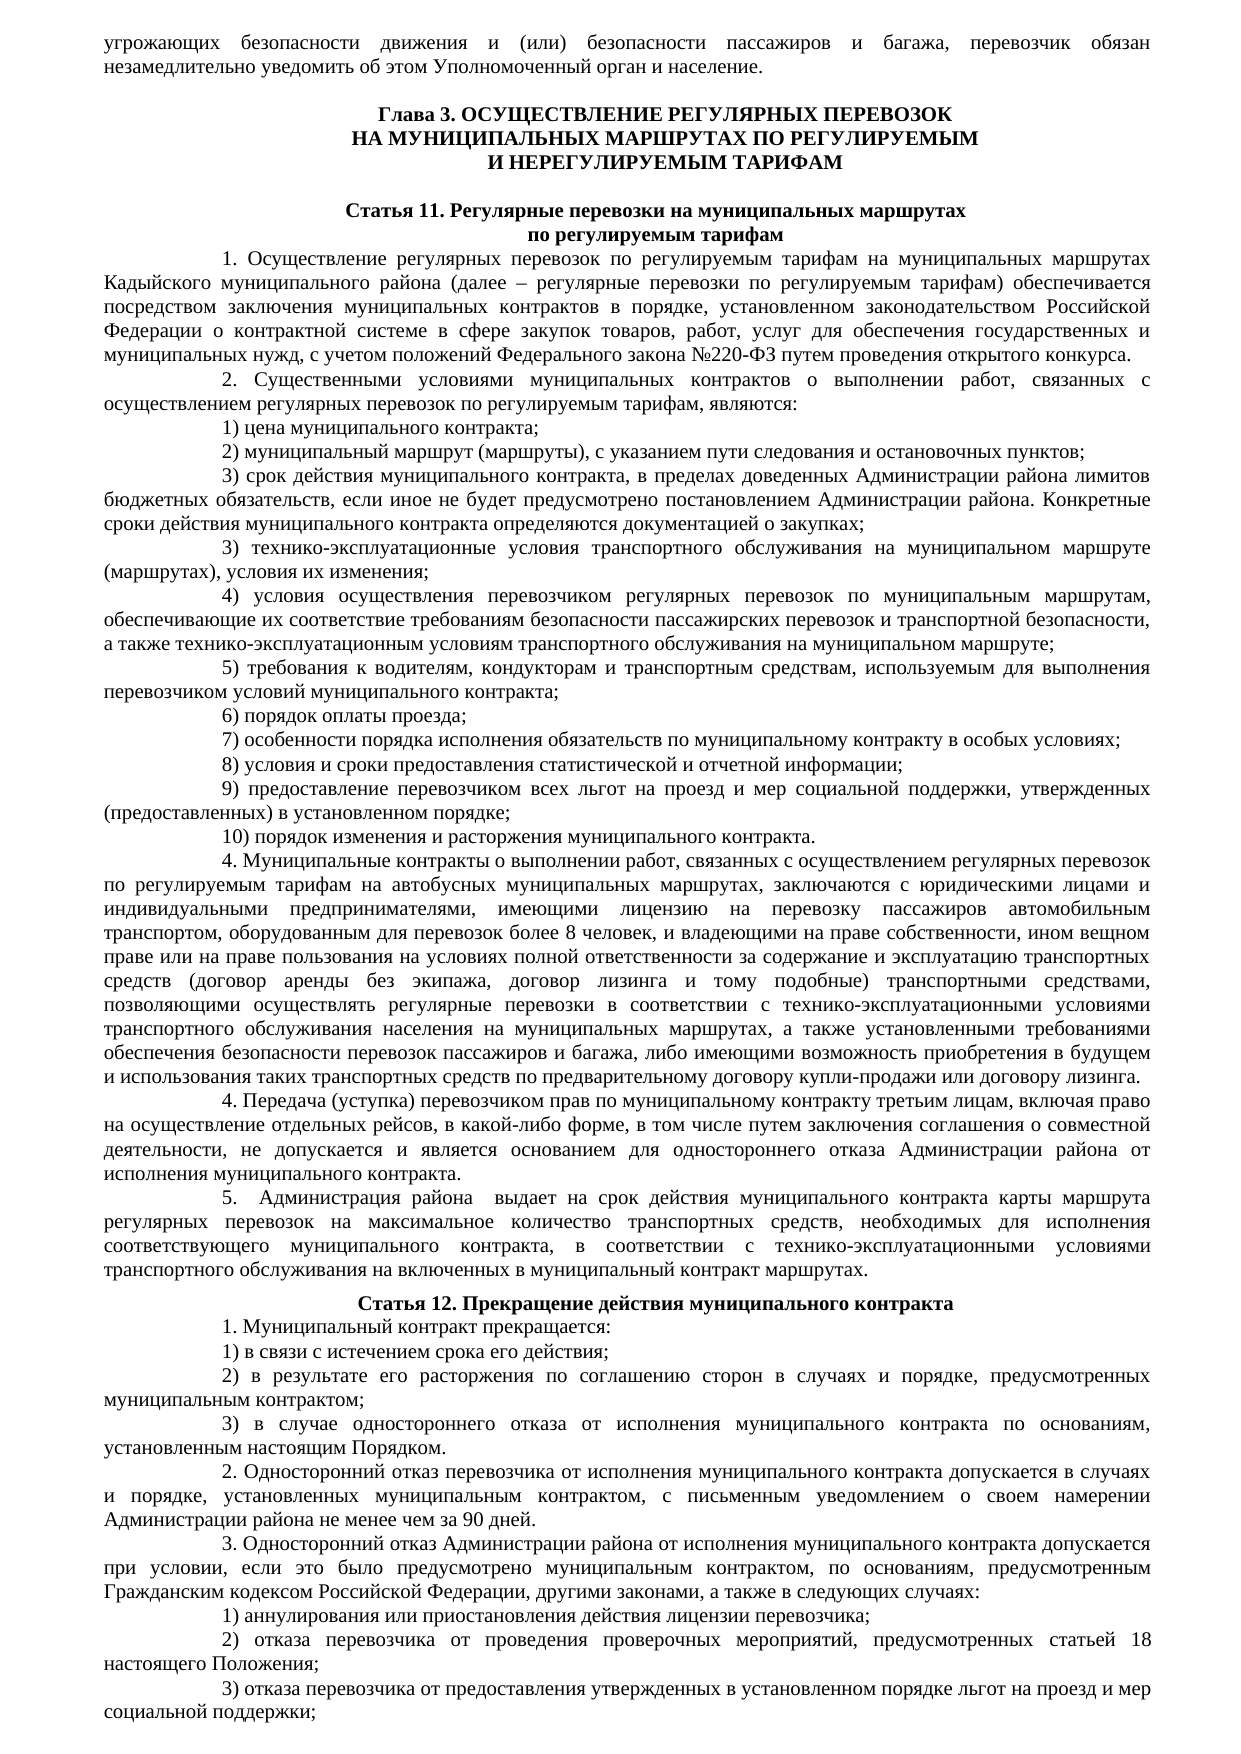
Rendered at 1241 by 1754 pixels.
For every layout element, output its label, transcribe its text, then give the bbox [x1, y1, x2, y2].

text 2. Существенными условиями муниципальных контрактов о выполнении работ, связанных с осуществлением регулярных перевозок по регулируемым тарифам, являются: [103, 366, 1152, 414]
text 1. Осуществление регулярных перевозок по регулируемым тарифам на муниципальных маршрутах Кадыйского муниципального района (далее – регулярные перевозки по регулируемым тарифам) обеспечивается посредством заключения муниципальных контрактов в порядке, установленном законодательством Российской Федерации о контрактной системе в сфере закупок товаров, работ, услуг для обеспечения государственных и муниципальных нужд, с учетом положений Федерального закона №220-ФЗ путем проведения открытого конкурса. [103, 246, 1152, 366]
text 7) особенности порядка исполнения обязательств по муниципальному контракту в особых условиях; [103, 727, 1152, 751]
text 10) порядок изменения и расторжения муниципального контракта. [103, 824, 1152, 848]
text 2) муниципальный маршрут (маршруты), с указанием пути следования и остановочных пунктов; [103, 439, 1152, 463]
text 3) отказа перевозчика от предоставления утвержденных в установленном порядке льгот на проезд и мер социальной поддержки; [103, 1675, 1152, 1723]
text 3) срок действия муниципального контракта, в пределах доведенных Администрации района лимитов бюджетных обязательств, если иное не будет предусмотрено постановлением Администрации района. Конкретные сроки действия муниципального контракта определяются документацией о закупках; [103, 463, 1152, 535]
text 8) условия и сроки предоставления статистической и отчетной информации; [103, 751, 1152, 776]
text 3. Односторонний отказ Администрации района от исполнения муниципального контракта допускается при условии, если это было предусмотрено муниципальным контрактом, по основаниям, предусмотренным Гражданским кодексом Российской Федерации, другими законами, а также в следующих случаях: [103, 1531, 1152, 1603]
text по регулируемым тарифам [103, 222, 1152, 246]
text 2. Односторонний отказ перевозчика от исполнения муниципального контракта допускается в случаях и порядке, установленных муниципальным контрактом, с письменным уведомлением о своем намерении Администрации района не менее чем за 90 дней. [103, 1459, 1152, 1531]
text 4) условия осуществления перевозчиком регулярных перевозок по муниципальным маршрутам, обеспечивающие их соответствие требованиям безопасности пассажирских перевозок и транспортной безопасности, а также технико-эксплуатационным условиям транспортного обслуживания на муниципальном маршруте; [103, 583, 1152, 655]
text 3) в случае одностороннего отказа от исполнения муниципального контракта по основаниям, установленным настоящим Порядком. [103, 1411, 1152, 1459]
text И НЕРЕГУЛИРУЕМЫМ ТАРИФАМ [103, 150, 1152, 174]
text 1) аннулирования или приостановления действия лицензии перевозчика; [103, 1603, 1152, 1627]
text НА МУНИЦИПАЛЬНЫХ МАРШРУТАХ ПО РЕГУЛИРУЕМЫМ [103, 126, 1152, 150]
text 2) отказа перевозчика от проведения проверочных мероприятий, предусмотренных статьей 18 настоящего Положения; [103, 1627, 1152, 1675]
text 9) предоставление перевозчиком всех льгот на проезд и мер социальной поддержки, утвержденных (предоставленных) в установленном порядке; [103, 776, 1152, 824]
text 2) в результате его расторжения по соглашению сторон в случаях и порядке, предусмотренных муниципальным контрактом; [103, 1363, 1152, 1411]
text 1) в связи с истечением срока его действия; [103, 1338, 1152, 1363]
text 3) технико-эксплуатационные условия транспортного обслуживания на муниципальном маршруте (маршрутах), условия их изменения; [103, 535, 1152, 583]
text 5. Администрация района выдает на срок действия муниципального контракта карты маршрута регулярных перевозок на максимальное количество транспортных средств, необходимых для исполнения соответствующего муниципального контракта, в соответствии с технико-эксплуатационными условиями транспортного обслуживания на включенных в муниципальный контракт маршрутах. [103, 1184, 1152, 1281]
text 5) требования к водителям, кондукторам и транспортным средствам, используемым для выполнения перевозчиком условий муниципального контракта; [103, 655, 1152, 703]
text 1) цена муниципального контракта; [103, 414, 1152, 439]
text 6) порядок оплаты проезда; [103, 703, 1152, 727]
text Статья 12. Прекращение действия муниципального контракта [103, 1290, 1152, 1314]
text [103, 29, 1152, 78]
text Статья 11. Регулярные перевозки на муниципальных маршрутах [103, 198, 1152, 222]
text 1. Муниципальный контракт прекращается: [103, 1314, 1152, 1338]
text 4. Передача (уступка) перевозчиком прав по муниципальному контракту третьим лицам, включая право на осуществление отдельных рейсов, в какой-либо форме, в том числе путем заключения соглашения о совместной деятельности, не допускается и является основанием для одностороннего отказа Администрации района от исполнения муниципального контракта. [103, 1088, 1152, 1184]
text 4. Муниципальные контракты о выполнении работ, связанных с осуществлением регулярных перевозок по регулируемым тарифам на автобусных муниципальных маршрутах, заключаются с юридическими лицами и индивидуальными предпринимателями, имеющими лицензию на перевозку пассажиров автомобильным транспортом, оборудованным для перевозок более 8 человек, и владеющими на праве собственности, ином вещном праве или на праве пользования на условиях полной ответственности за содержание и эксплуатацию транспортных средств (договор аренды без экипажа, договор лизинга и тому подобные) транспортными средствами, позволяющими осуществлять регулярные перевозки в соответствии с технико-эксплуатационными условиями транспортного обслуживания населения на муниципальных маршрутах, а также установленными требованиями обеспечения безопасности перевозок пассажиров и багажа, либо имеющими возможность приобретения в будущем и использования таких транспортных средств по предварительному договору купли-продажи или договору лизинга. [103, 848, 1152, 1088]
text Глава 3. ОСУЩЕСТВЛЕНИЕ РЕГУЛЯРНЫХ ПЕРЕВОЗОК [103, 102, 1152, 126]
